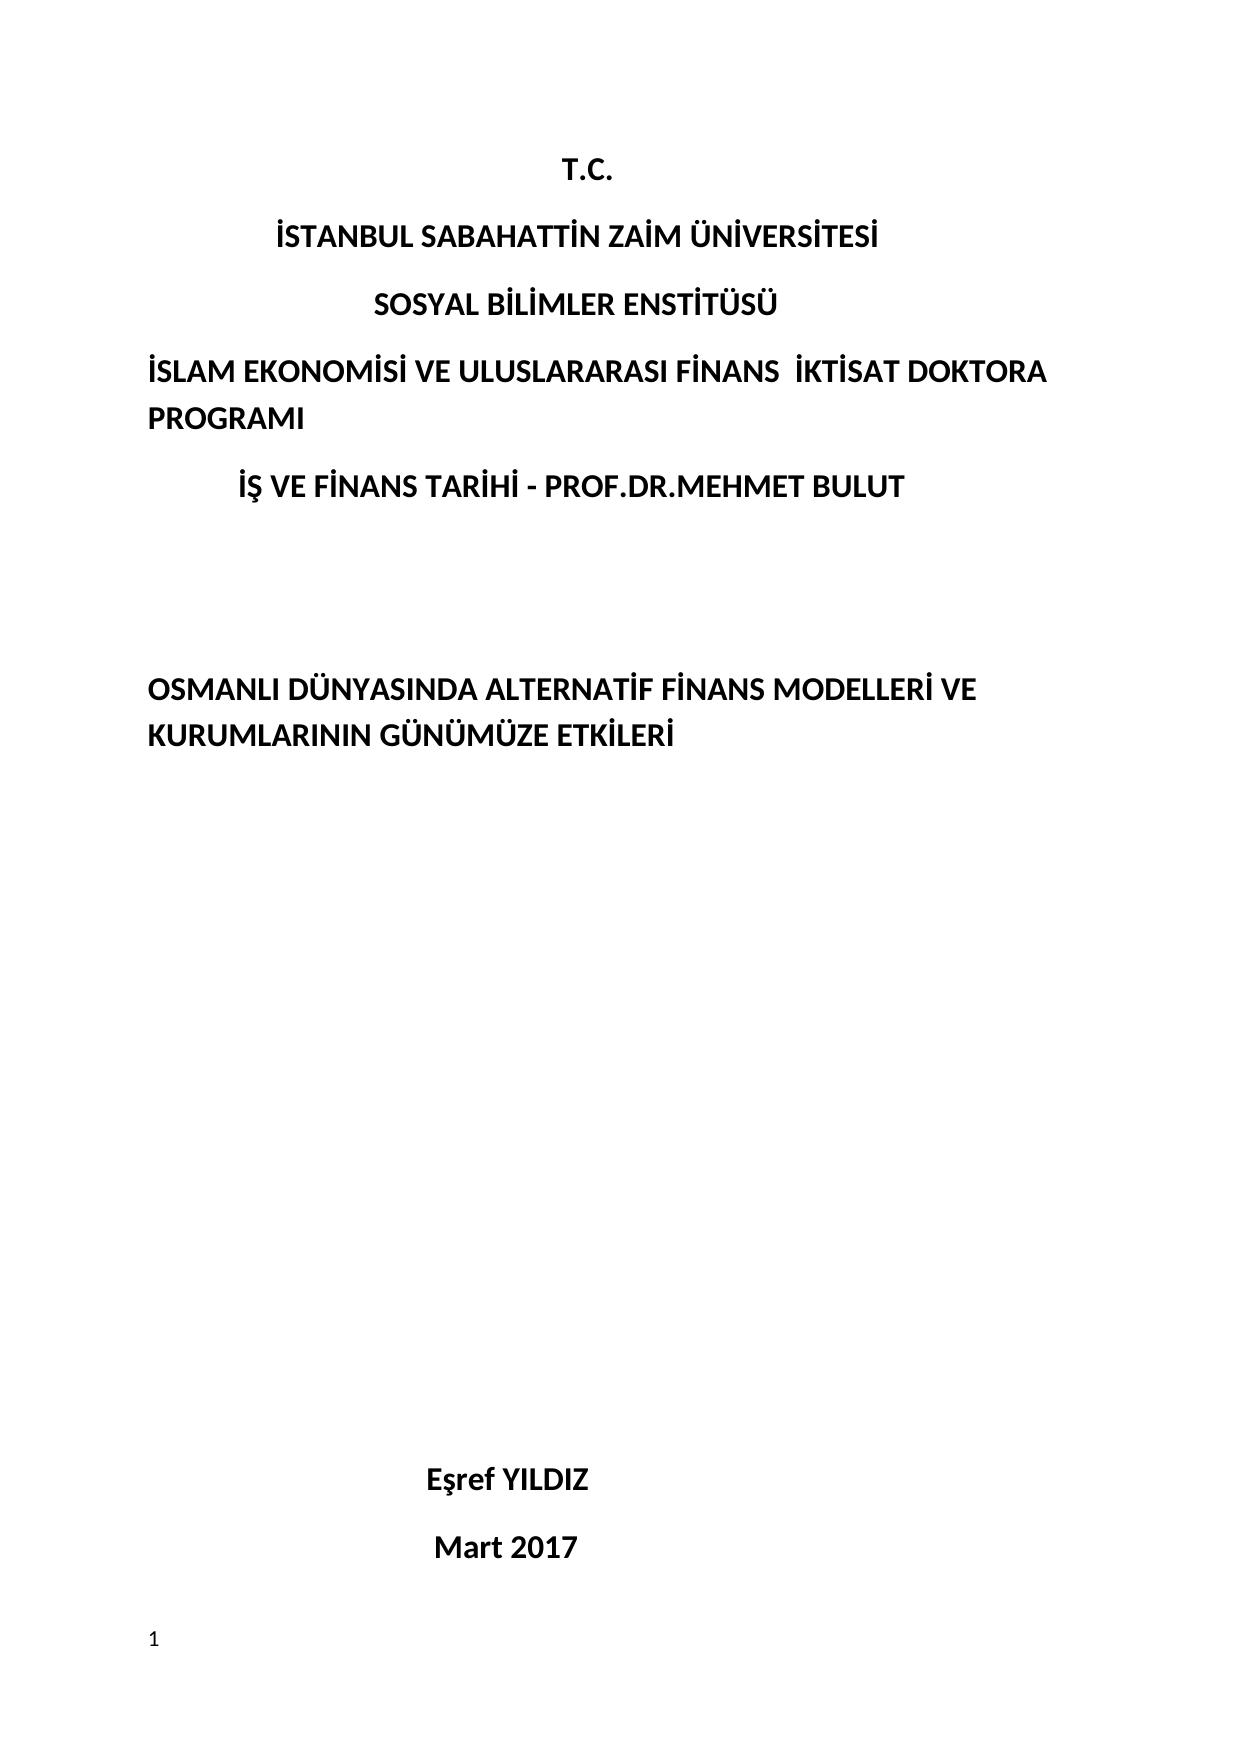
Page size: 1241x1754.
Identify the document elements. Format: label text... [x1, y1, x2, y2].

text İSTANBUL SABAHATTİN ZAİM ÜNİVERSİTESİ [148, 215, 1093, 256]
text OSMANLI DÜNYASINDA ALTERNATİF FİNANS MODELLERİ VE KURUMLARININ GÜNÜMÜZE ETKİLERİ [148, 668, 1093, 755]
text T.C. [148, 148, 1093, 188]
text İSLAM EKONOMİSİ VE ULUSLARARASI FİNANS İKTİSAT DOKTORA PROGRAMI [148, 350, 1093, 438]
text İŞ VE FİNANS TARİHİ - PROF.DR.MEHMET BULUT [148, 465, 1093, 506]
text SOSYAL BİLİMLER ENSTİTÜSÜ [148, 283, 1093, 323]
text Mart 2017 [148, 1526, 1093, 1566]
text Eşref YILDIZ [148, 1458, 1093, 1499]
